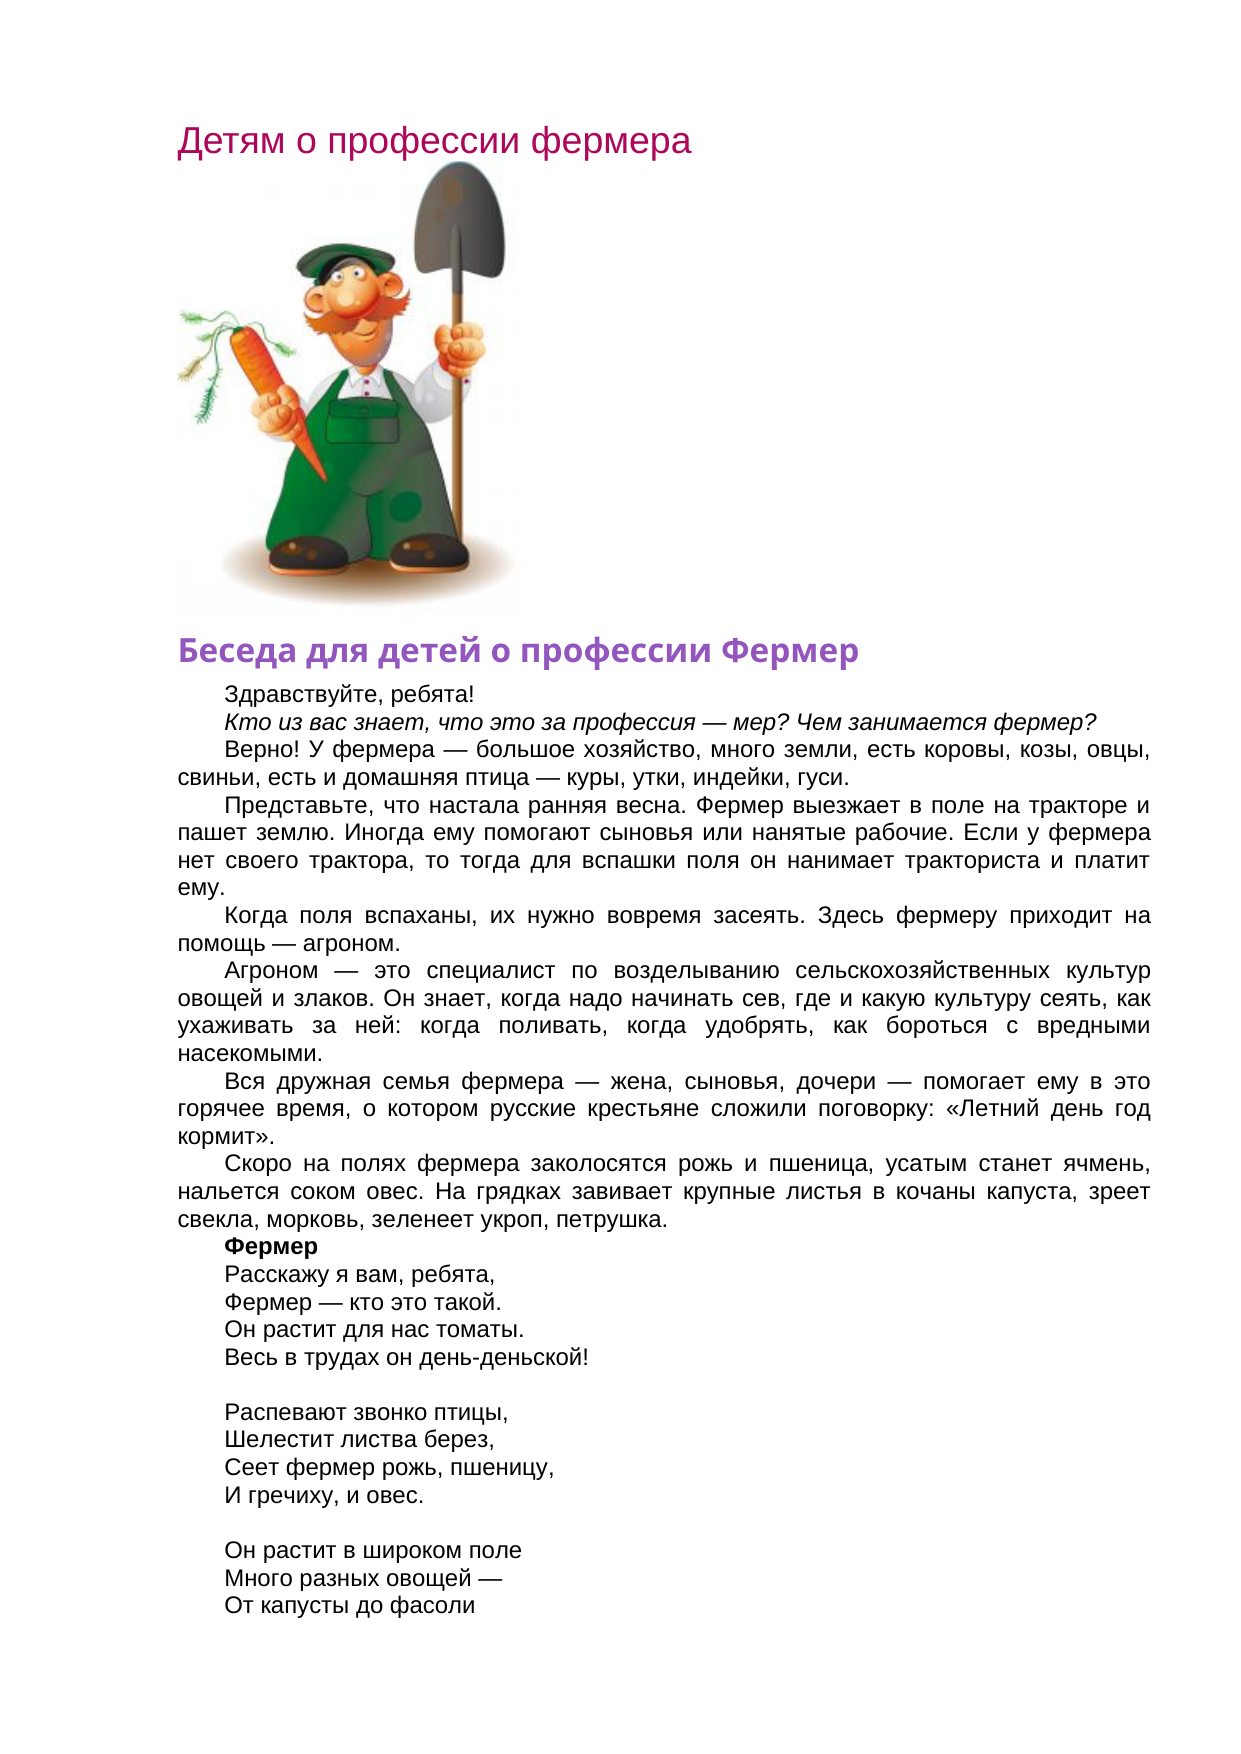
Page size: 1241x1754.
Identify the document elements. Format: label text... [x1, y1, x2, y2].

text Кто из вас знает, что это за профессия — мер? Чем занимается фермер? [177, 708, 1152, 735]
text Агроном — это специалист по возделыванию сельскохозяйственных культур овощей и злаков. Он знает, когда надо начинать сев, где и какую культуру сеять, как ухаживать за ней: когда поливать, когда удобрять, как бороться с вредными насекомыми. [177, 956, 1152, 1067]
text И гречиху, и овес. [177, 1481, 1152, 1508]
text Верно! У фермера — большое хозяйство, много земли, есть коровы, козы, овцы, свиньи, есть и домашняя птица — куры, утки, индейки, гуси. [177, 735, 1152, 791]
text Вся дружная семья фермера — жена, сыновья, дочери — помогает ему в это горячее время, о котором русские крестьяне сложили поговорку: «Летний день год кормит». [177, 1067, 1152, 1149]
text Детям о профессии фермера [177, 118, 1152, 161]
text Много разных овощей — [177, 1563, 1152, 1591]
text Он растит для нас томаты. [177, 1315, 1152, 1343]
text Фермер [177, 1232, 1152, 1260]
text Весь в трудах он день-деньской! [177, 1343, 1152, 1370]
text От капусты до фасоли [177, 1591, 1152, 1619]
text Представьте, что настала ранняя весна. Фермер выезжает в поле на тракторе и пашет землю. Иногда ему помогают сыновья или нанятые рабочие. Если у фермера нет своего трактора, то тогда для вспашки поля он нанимает тракториста и платит ему. [177, 791, 1152, 901]
text Беседа для детей о профессии Фермер [177, 627, 1152, 672]
text Здравствуйте, ребята! [177, 680, 1152, 708]
text Скоро на полях фермера заколосятся рожь и пшеница, усатым станет ячмень, нальется соком овес. На грядках завивает крупные листья в кочаны капуста, зреет свекла, морковь, зеленеет укроп, петрушка. [177, 1149, 1152, 1232]
text Распевают звонко птицы, [177, 1398, 1152, 1425]
text Шелестит листва берез, [177, 1425, 1152, 1453]
picture [177, 161, 523, 627]
text Сеет фермер рожь, пшеницу, [177, 1453, 1152, 1481]
text Расскажу я вам, ребята, [177, 1260, 1152, 1287]
text Он растит в широком поле [177, 1536, 1152, 1563]
text Когда поля вспаханы, их нужно вовремя засеять. Здесь фермеру приходит на помощь — агроном. [177, 901, 1152, 956]
text Фермер — кто это такой. [177, 1287, 1152, 1315]
